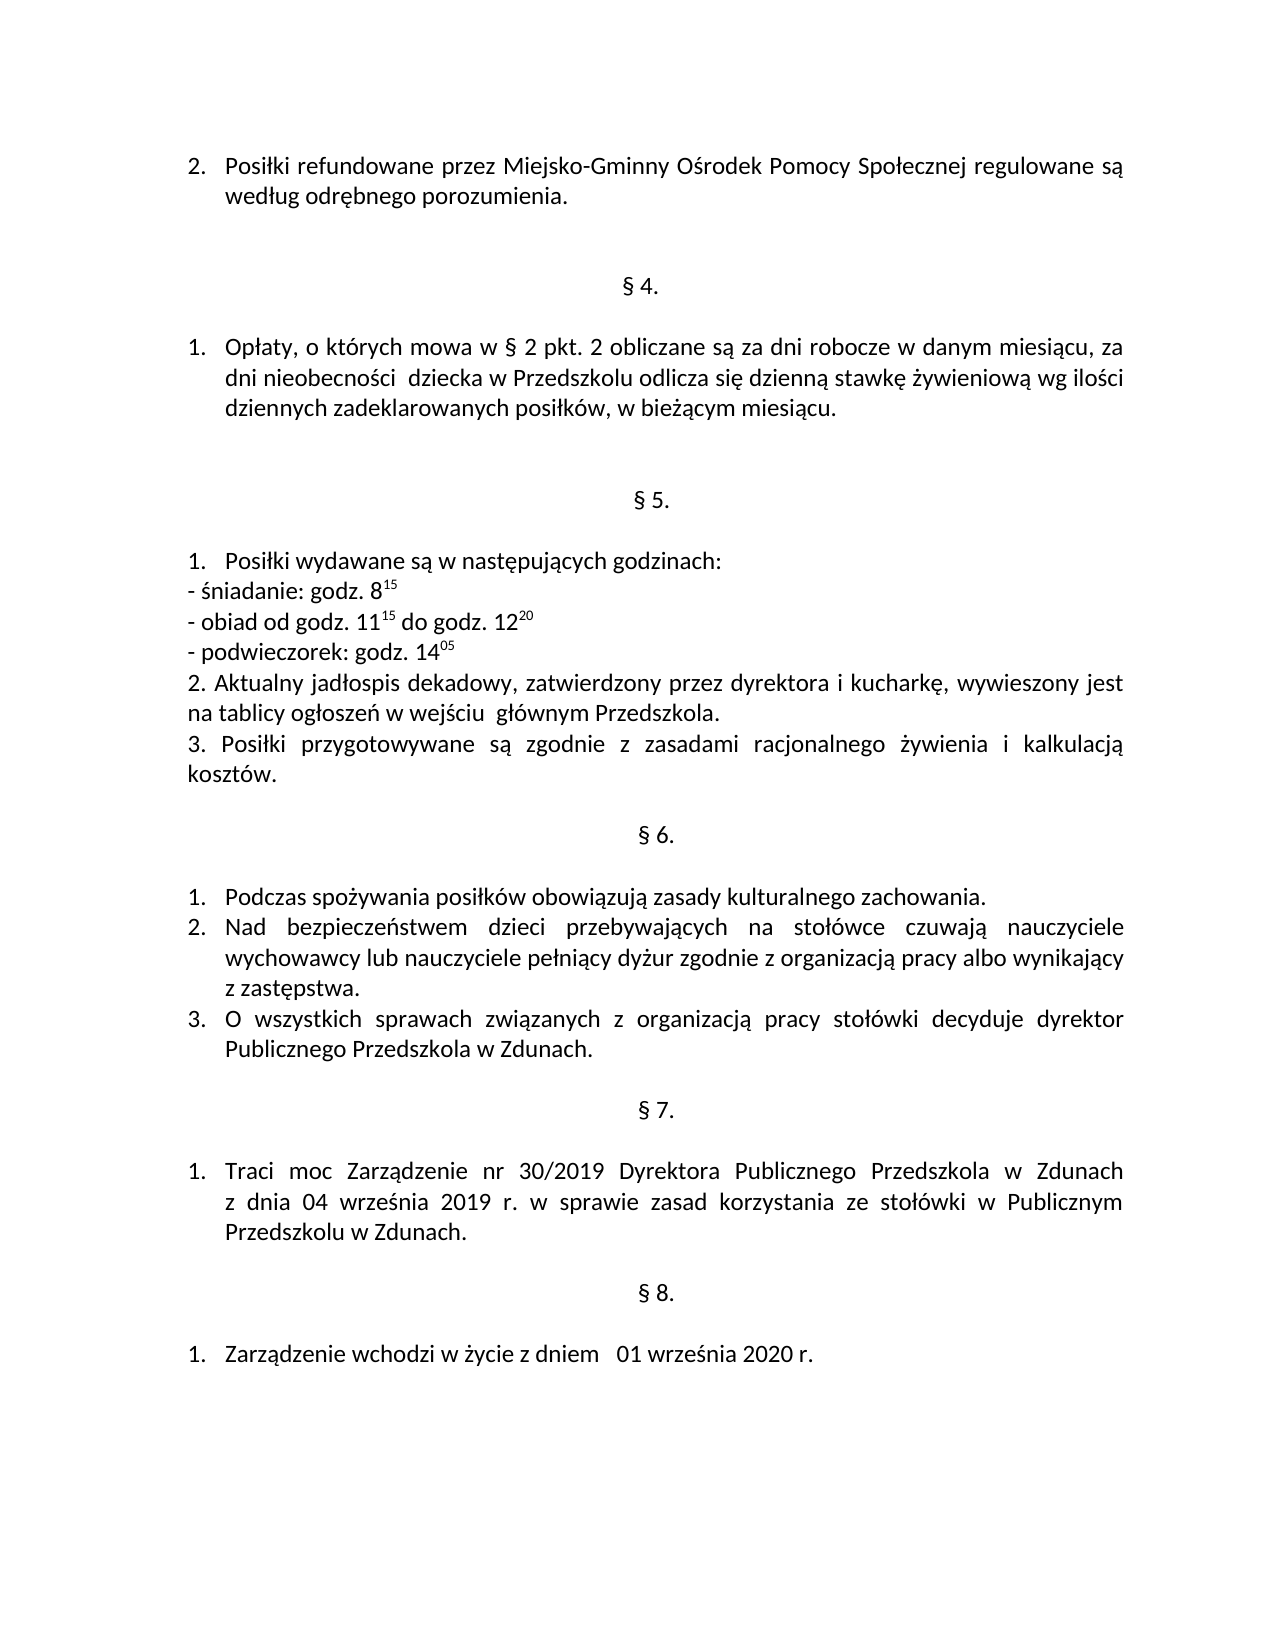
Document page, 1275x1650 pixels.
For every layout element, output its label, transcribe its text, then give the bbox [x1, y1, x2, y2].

text § 5. [150, 484, 1125, 514]
list Nad bezpieczeństwem dzieci przebywających na stołówce czuwają nauczyciele wychowawcy lub nauczyciele pełniący dyżur zgodnie z organizacją pracy albo wynikający z zastępstwa. [187, 911, 1125, 1003]
text - śniadanie: godz. 815 [187, 576, 1125, 606]
text § 8. [187, 1277, 1125, 1308]
list Posiłki wydawane są w następujących godzinach: [187, 545, 1125, 576]
text § 6. [187, 820, 1125, 850]
text § 4. [150, 270, 1125, 301]
text § 7. [187, 1094, 1125, 1125]
list Posiłki refundowane przez Miejsko-Gminny Ośrodek Pomocy Społecznej regulowane są według odrębnego porozumienia. [187, 150, 1125, 211]
list Traci moc Zarządzenie nr 30/2019 Dyrektora Publicznego Przedszkola w Zdunach z dnia 04 września 2019 r. w sprawie zasad korzystania ze stołówki w Publicznym Przedszkolu w Zdunach. [187, 1155, 1125, 1247]
text 2. Aktualny jadłospis dekadowy, zatwierdzony przez dyrektora i kucharkę, wywieszony jest na tablicy ogłoszeń w wejściu głównym Przedszkola. [187, 667, 1125, 728]
text - podwieczorek: godz. 1405 [187, 637, 1125, 667]
text 3. Posiłki przygotowywane są zgodnie z zasadami racjonalnego żywienia i kalkulacją kosztów. [187, 728, 1125, 789]
list Podczas spożywania posiłków obowiązują zasady kulturalnego zachowania. [187, 881, 1125, 911]
list O wszystkich sprawach związanych z organizacją pracy stołówki decyduje dyrektor Publicznego Przedszkola w Zdunach. [187, 1003, 1125, 1064]
list Zarządzenie wchodzi w życie z dniem 01 września 2020 r. [187, 1338, 1125, 1369]
list Opłaty, o których mowa w § 2 pkt. 2 obliczane są za dni robocze w danym miesiącu, za dni nieobecności dziecka w Przedszkolu odlicza się dzienną stawkę żywieniową wg ilości dziennych zadeklarowanych posiłków, w bieżącym miesiącu. [187, 331, 1125, 423]
text - obiad od godz. 1115 do godz. 1220 [187, 606, 1125, 637]
